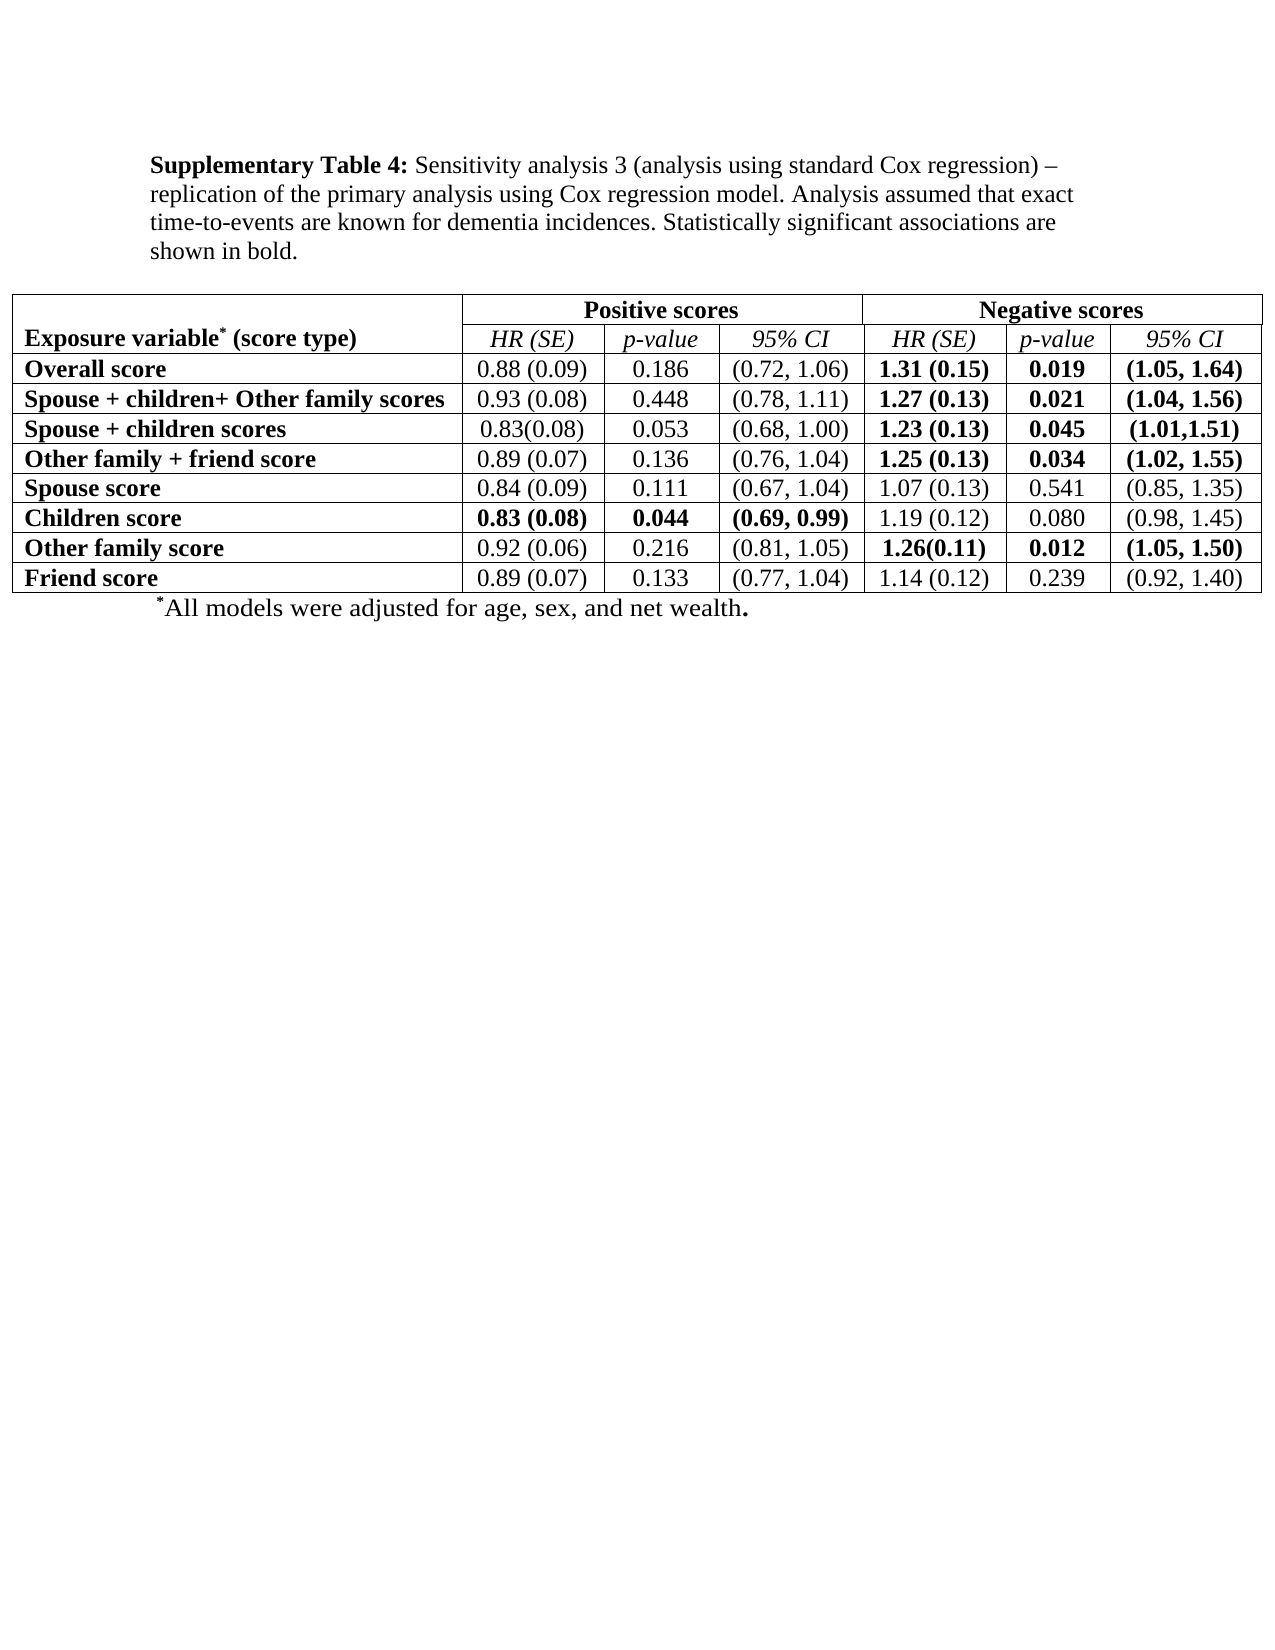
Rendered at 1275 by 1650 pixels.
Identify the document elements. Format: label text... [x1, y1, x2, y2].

text Supplementary Table 4: Sensitivity analysis 3 (analysis using standard Cox regression) – replication of the primary analysis using Cox regression model. Analysis assumed that exact time-to-events are known for dementia incidences. Statistically significant associations are shown in bold. [150, 150, 1122, 265]
table_header Negative scores [863, 295, 1262, 323]
table_cell 1.07 (0.13) [865, 474, 1006, 502]
table_cell 1.25 (0.13) [865, 444, 1006, 472]
table_cell 95% CI [720, 325, 864, 353]
table_cell 1.14 (0.12) [865, 563, 1006, 592]
table_cell 1.26(0.11) [865, 533, 1006, 562]
table_cell HR (SE) [865, 325, 1006, 353]
table_cell 0.111 [605, 474, 719, 502]
table_cell 0.044 [605, 503, 719, 532]
table_cell 0.053 [605, 414, 719, 443]
table_cell 0.83 (0.08) [463, 503, 604, 532]
table_cell 1.27 (0.13) [865, 384, 1006, 413]
table_header Exposure variable* (score type) [13, 295, 462, 353]
table_cell (1.02, 1.55) [1111, 444, 1261, 472]
table_cell (0.67, 1.04) [720, 474, 864, 502]
table_cell 1.19 (0.12) [865, 503, 1006, 532]
table_cell 0.83(0.08) [463, 414, 604, 443]
table_cell p-value [605, 325, 719, 353]
table_cell Spouse score [13, 474, 462, 502]
table_cell 95% CI [1111, 325, 1261, 353]
table_cell (0.68, 1.00) [720, 414, 864, 443]
table_cell Other family + friend score [13, 444, 462, 472]
table_cell 0.133 [605, 563, 719, 592]
table_cell 0.034 [1007, 444, 1110, 472]
table_cell HR (SE) [463, 325, 604, 353]
table_header Positive scores [463, 295, 862, 323]
table_cell (0.81, 1.05) [720, 533, 864, 562]
table_cell Overall score [13, 354, 462, 383]
table_cell (1.01,1.51) [1111, 414, 1261, 443]
table_cell 0.89 (0.07) [463, 563, 604, 592]
table_cell Spouse + children scores [13, 414, 462, 443]
table_cell Children score [13, 503, 462, 532]
table_cell 0.239 [1007, 563, 1110, 592]
table_cell 0.216 [605, 533, 719, 562]
table_cell Other family score [13, 533, 462, 562]
table_cell (0.77, 1.04) [720, 563, 864, 592]
table_cell (0.78, 1.11) [720, 384, 864, 413]
table_cell 0.84 (0.09) [463, 474, 604, 502]
table_cell (1.05, 1.64) [1111, 354, 1261, 383]
table_cell 0.080 [1007, 503, 1110, 532]
table_cell 1.23 (0.13) [865, 414, 1006, 443]
table_cell (0.92, 1.40) [1111, 563, 1261, 592]
table_cell 0.89 (0.07) [463, 444, 604, 472]
table_cell Spouse + children+ Other family scores [13, 384, 462, 413]
table_cell 0.541 [1007, 474, 1110, 502]
table_cell 0.045 [1007, 414, 1110, 443]
table_cell (0.98, 1.45) [1111, 503, 1261, 532]
table_cell (0.72, 1.06) [720, 354, 864, 383]
table_cell (0.85, 1.35) [1111, 474, 1261, 502]
table_cell 0.448 [605, 384, 719, 413]
table_cell 0.012 [1007, 533, 1110, 562]
table_cell 0.019 [1007, 354, 1110, 383]
table_cell (1.04, 1.56) [1111, 384, 1261, 413]
table_cell (1.05, 1.50) [1111, 533, 1261, 562]
table_cell 0.88 (0.09) [463, 354, 604, 383]
text *All models were adjusted for age, sex, and net wealth. [150, 593, 1125, 621]
table_cell 1.31 (0.15) [865, 354, 1006, 383]
table_cell 0.021 [1007, 384, 1110, 413]
table_cell 0.93 (0.08) [463, 384, 604, 413]
table_cell (0.69, 0.99) [720, 503, 864, 532]
table_cell 0.92 (0.06) [463, 533, 604, 562]
table_cell 0.136 [605, 444, 719, 472]
table_cell 0.186 [605, 354, 719, 383]
table_cell (0.76, 1.04) [720, 444, 864, 472]
table_cell Friend score [13, 563, 462, 592]
table_cell p-value [1007, 325, 1110, 353]
